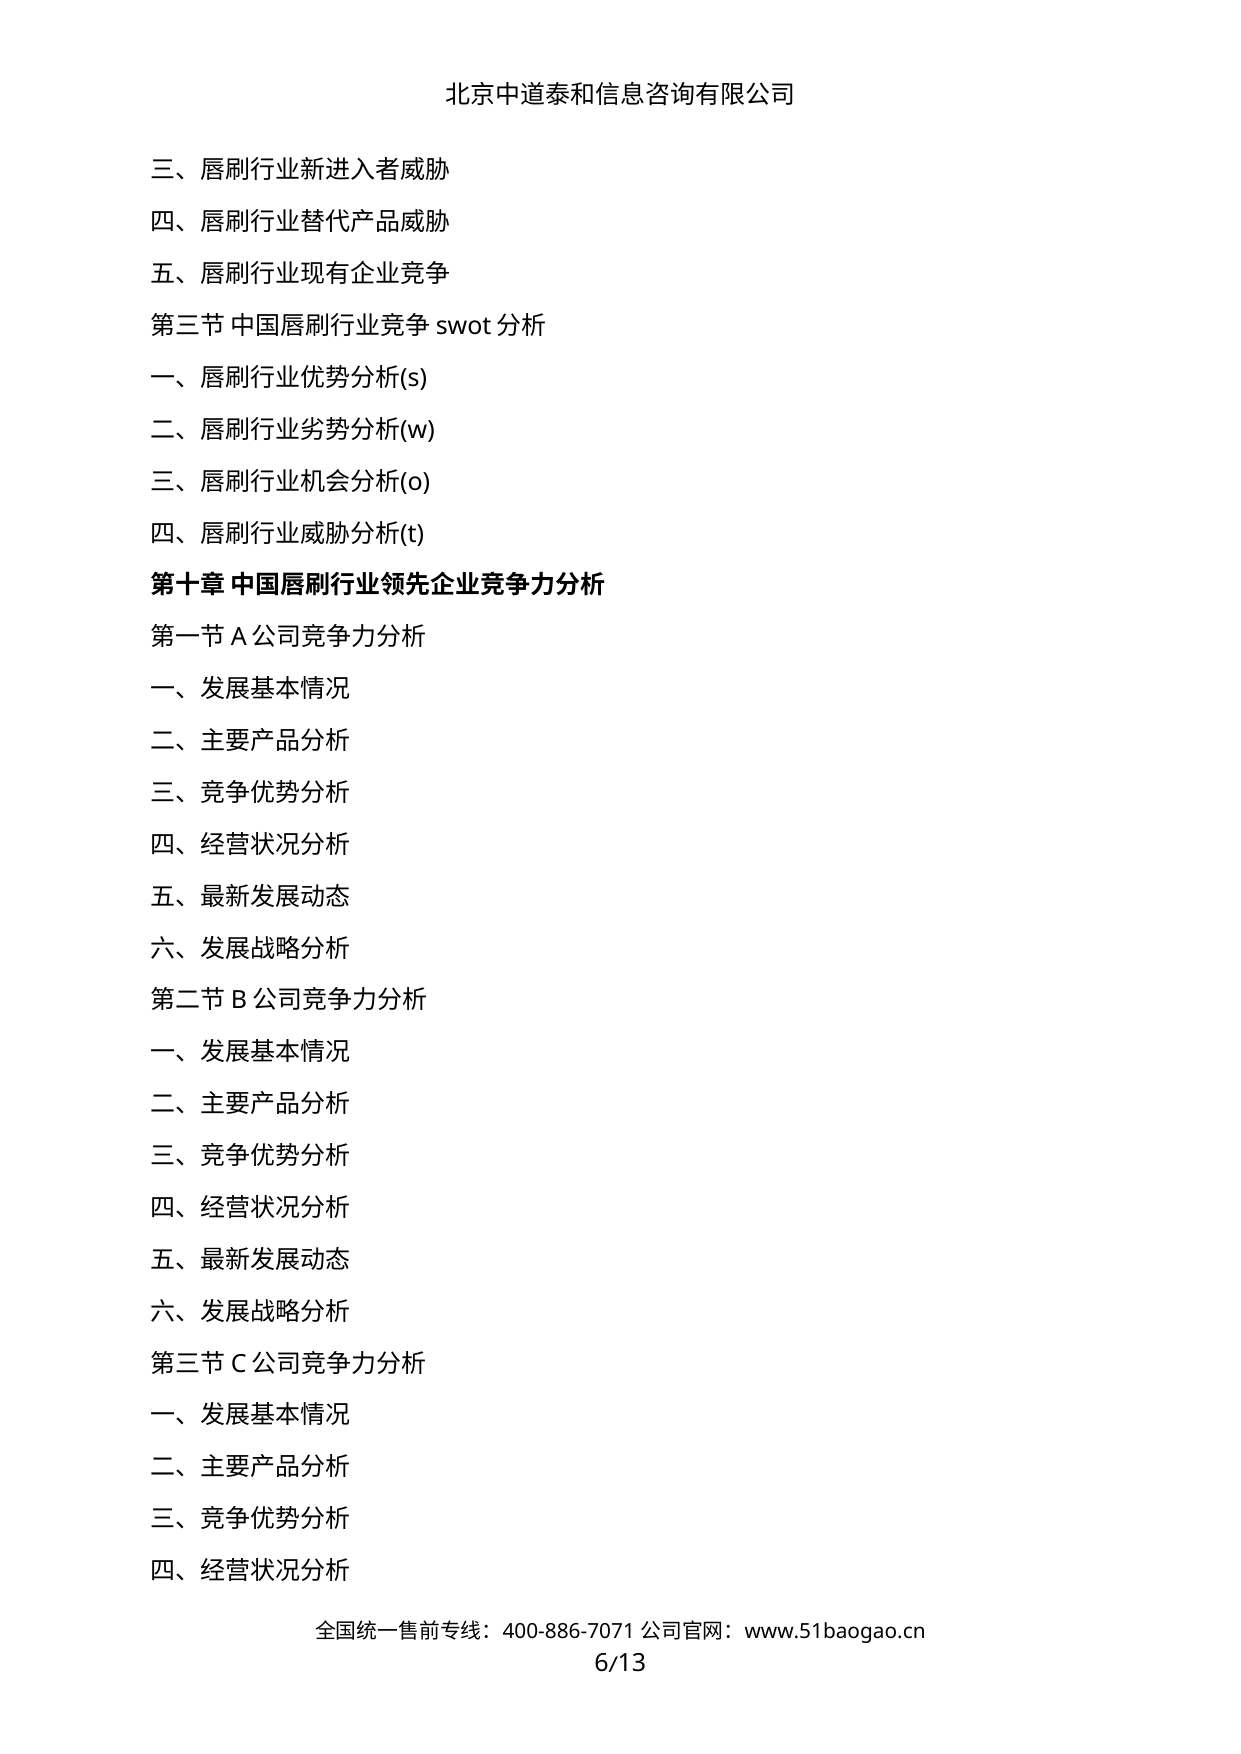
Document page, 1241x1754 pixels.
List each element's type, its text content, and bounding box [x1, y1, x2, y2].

text 四、经营状况分析 [150, 824, 1090, 861]
text 三、竞争优势分析 [150, 1499, 1090, 1535]
text 二、主要产品分析 [150, 1447, 1090, 1483]
text 二、唇刷行业劣势分析(w) [150, 409, 1090, 446]
text 四、经营状况分析 [150, 1551, 1090, 1587]
text 五、最新发展动态 [150, 1239, 1090, 1276]
text 第二节 B公司竞争力分析 [150, 980, 1090, 1016]
text 第三节 中国唇刷行业竞争swot分析 [150, 306, 1090, 342]
text 五、唇刷行业现有企业竞争 [150, 254, 1090, 290]
text 一、发展基本情况 [150, 1395, 1090, 1431]
text 三、竞争优势分析 [150, 772, 1090, 809]
text 一、唇刷行业优势分析(s) [150, 357, 1090, 394]
text 一、发展基本情况 [150, 669, 1090, 705]
text 三、唇刷行业新进入者威胁 [150, 150, 1090, 186]
text 四、经营状况分析 [150, 1187, 1090, 1224]
text 三、竞争优势分析 [150, 1136, 1090, 1172]
text 六、发展战略分析 [150, 928, 1090, 964]
text 四、唇刷行业威胁分析(t) [150, 513, 1090, 549]
text 二、主要产品分析 [150, 721, 1090, 757]
text 四、唇刷行业替代产品威胁 [150, 202, 1090, 238]
text 二、主要产品分析 [150, 1084, 1090, 1120]
text 六、发展战略分析 [150, 1291, 1090, 1327]
text 第一节 A公司竞争力分析 [150, 617, 1090, 653]
text 三、唇刷行业机会分析(o) [150, 461, 1090, 497]
text 五、最新发展动态 [150, 876, 1090, 912]
text 第十章 中国唇刷行业领先企业竞争力分析 [150, 565, 1090, 601]
text 一、发展基本情况 [150, 1032, 1090, 1068]
text 第三节 C公司竞争力分析 [150, 1343, 1090, 1379]
